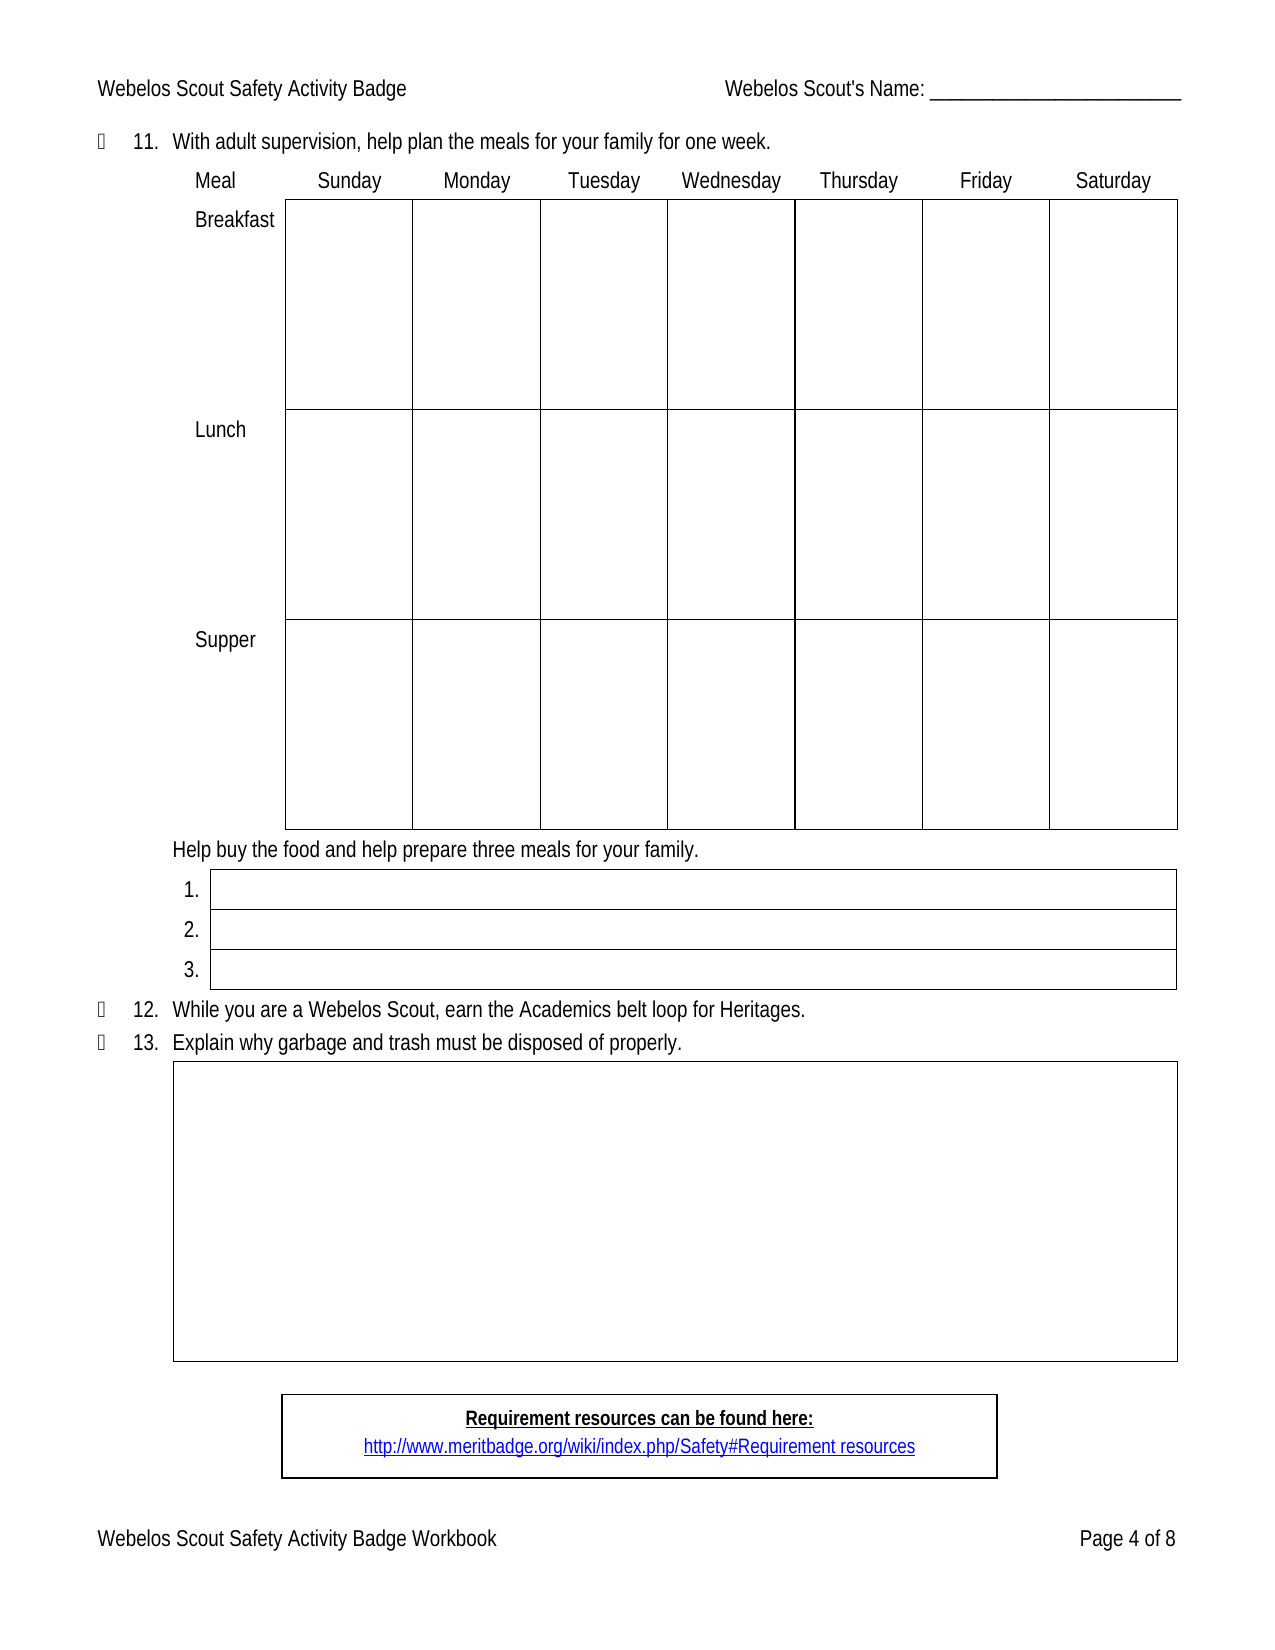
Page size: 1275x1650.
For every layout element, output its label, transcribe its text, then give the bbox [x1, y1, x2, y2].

table_cell [1050, 620, 1177, 829]
table_header Friday [922, 160, 1049, 199]
table_cell Lunch [184, 409, 285, 619]
table_cell [796, 620, 922, 829]
table_cell [796, 410, 922, 619]
table_cell [413, 200, 540, 409]
table_cell [668, 200, 794, 409]
table_cell [286, 620, 412, 829]
table_cell [413, 410, 540, 619]
table_header Sunday [286, 160, 413, 199]
table_cell [923, 200, 1049, 409]
table_header Saturday [1050, 160, 1177, 199]
table_header 1. [173, 869, 210, 909]
table_cell [541, 410, 667, 619]
table_cell [211, 910, 1176, 949]
text Help buy the food and help prepare three meals for your family. [172, 836, 1177, 863]
table_header Thursday [795, 160, 922, 199]
table_header Meal [184, 160, 286, 199]
table_cell 3. [173, 949, 210, 989]
table_header Wednesday [668, 160, 795, 199]
table_cell Breakfast [184, 199, 285, 409]
table_header Tuesday [540, 160, 668, 199]
table_cell [211, 950, 1176, 989]
table_cell [796, 200, 922, 409]
table_cell [541, 620, 667, 829]
table_cell [413, 620, 540, 829]
table_cell [1050, 410, 1177, 619]
table_cell [541, 200, 667, 409]
table_cell [286, 410, 412, 619]
text 12. While you are a Webelos Scout, earn the Academics belt loop for Heritages. [97, 996, 1177, 1022]
table_cell [1050, 200, 1177, 409]
table_cell 2. [173, 909, 210, 949]
text 11. With adult supervision, help plan the meals for your family for one week. [97, 128, 1177, 154]
table_cell Supper [184, 619, 285, 829]
text 13. Explain why garbage and trash must be disposed of properly. [97, 1029, 1177, 1055]
table_cell [668, 620, 794, 829]
table_header Monday [413, 160, 540, 199]
table_header [174, 1062, 1177, 1361]
table_cell [923, 410, 1049, 619]
table_cell [668, 410, 794, 619]
table_cell [923, 620, 1049, 829]
table_cell [286, 200, 412, 409]
table_header [211, 870, 1176, 909]
